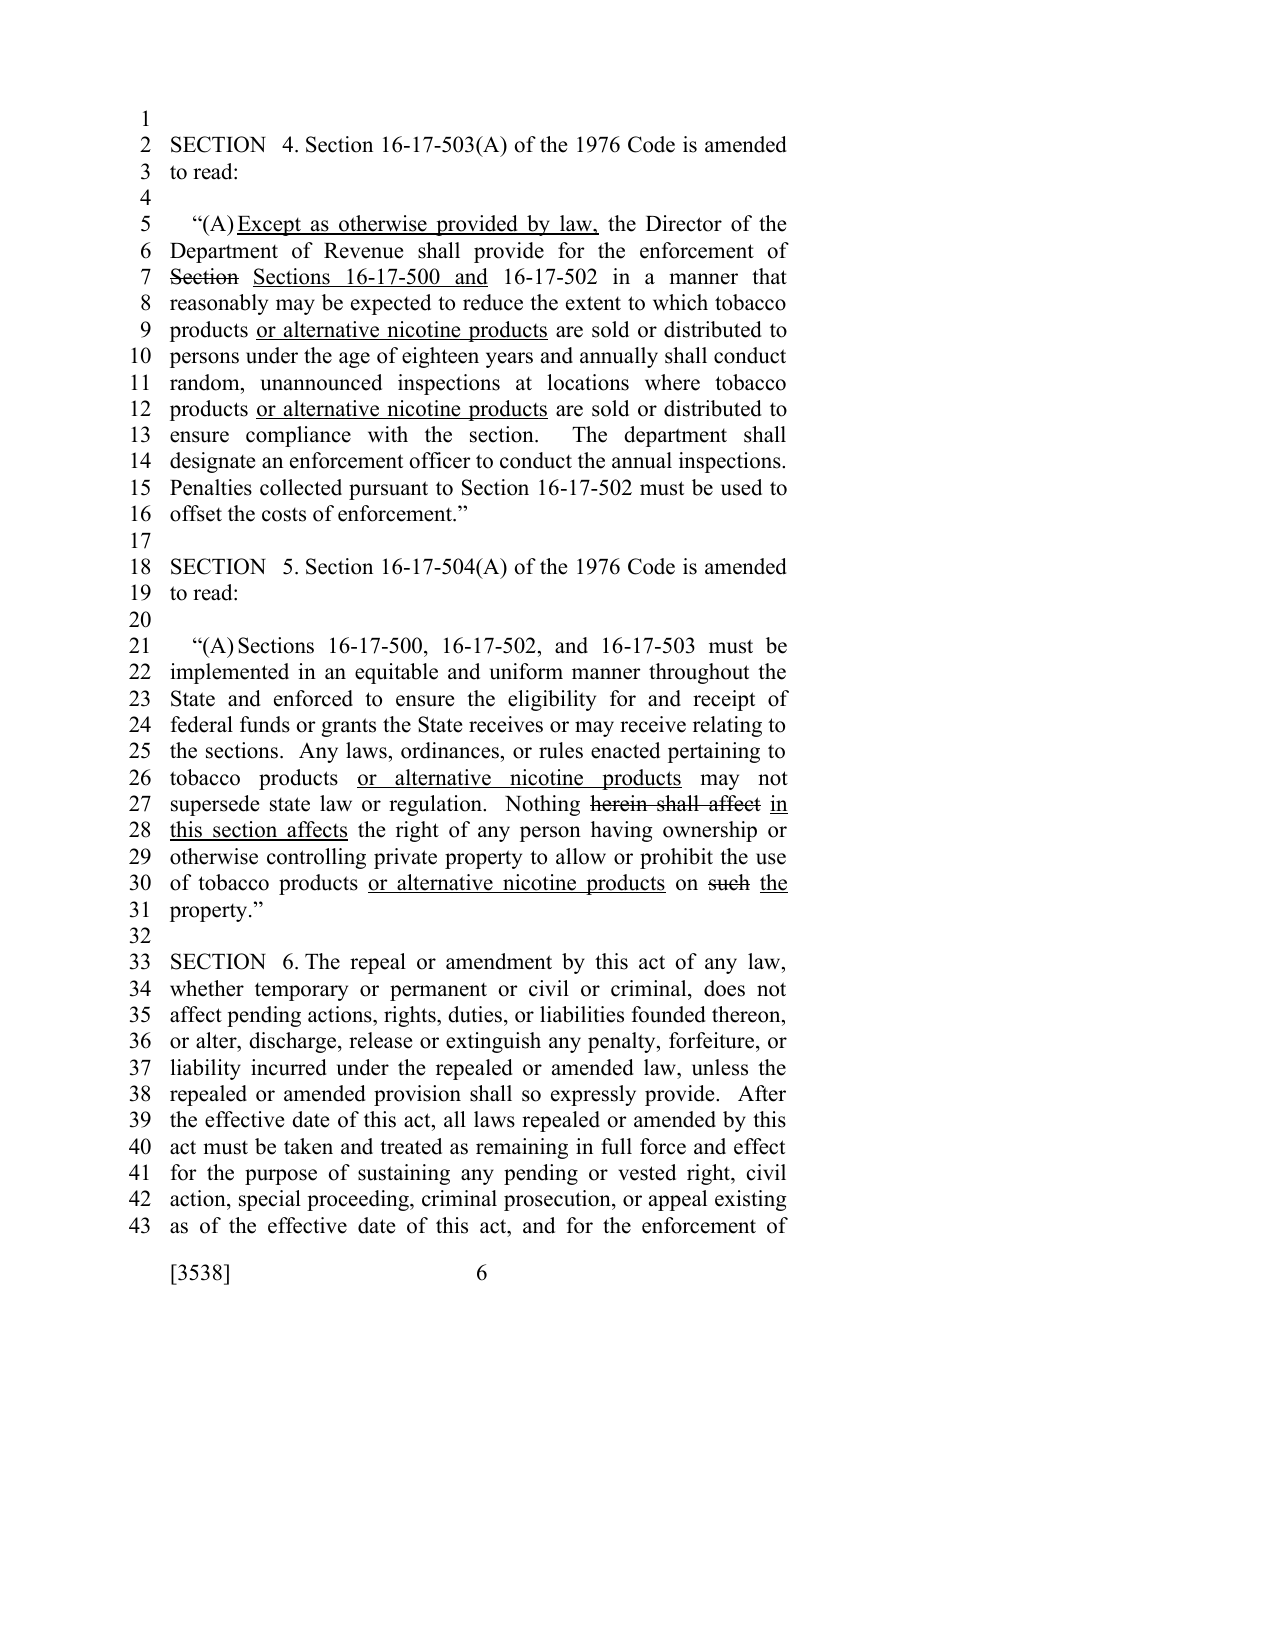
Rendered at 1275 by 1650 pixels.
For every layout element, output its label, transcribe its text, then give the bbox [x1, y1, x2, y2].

text “(A) Except as otherwise provided by law, the Director of the Department of Revenue shall provide for the enforcement of Section Sections 16-17-500 and 16-17-502 in a manner that reasonably may be expected to reduce the extent to which tobacco products or alternative nicotine products are sold or distributed to persons under the age of eighteen years and annually shall conduct random, unannounced inspections at locations where tobacco products or alternative nicotine products are sold or distributed to ensure compliance with the section. The department shall designate an enforcement officer to conduct the annual inspections. Penalties collected pursuant to Section 16-17-502 must be used to offset the costs of enforcement.” [169, 210, 787, 527]
text “(A) Sections 16-17-500, 16-17-502, and 16-17-503 must be implemented in an equitable and uniform manner throughout the State and enforced to ensure the eligibility for and receipt of federal funds or grants the State receives or may receive relating to the sections. Any laws, ordinances, or rules enacted pertaining to tobacco products or alternative nicotine products may not supersede state law or regulation. Nothing herein shall affect in this section affects the right of any person having ownership or otherwise controlling private property to allow or prohibit the use of tobacco products or alternative nicotine products on such the property.” [169, 632, 787, 922]
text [169, 948, 787, 1238]
text SECTION 5. Section 16-17-504(A) of the 1976 Code is amended to read: [169, 553, 787, 606]
text SECTION 4. Section 16-17-503(A) of the 1976 Code is amended to read: [169, 131, 787, 184]
